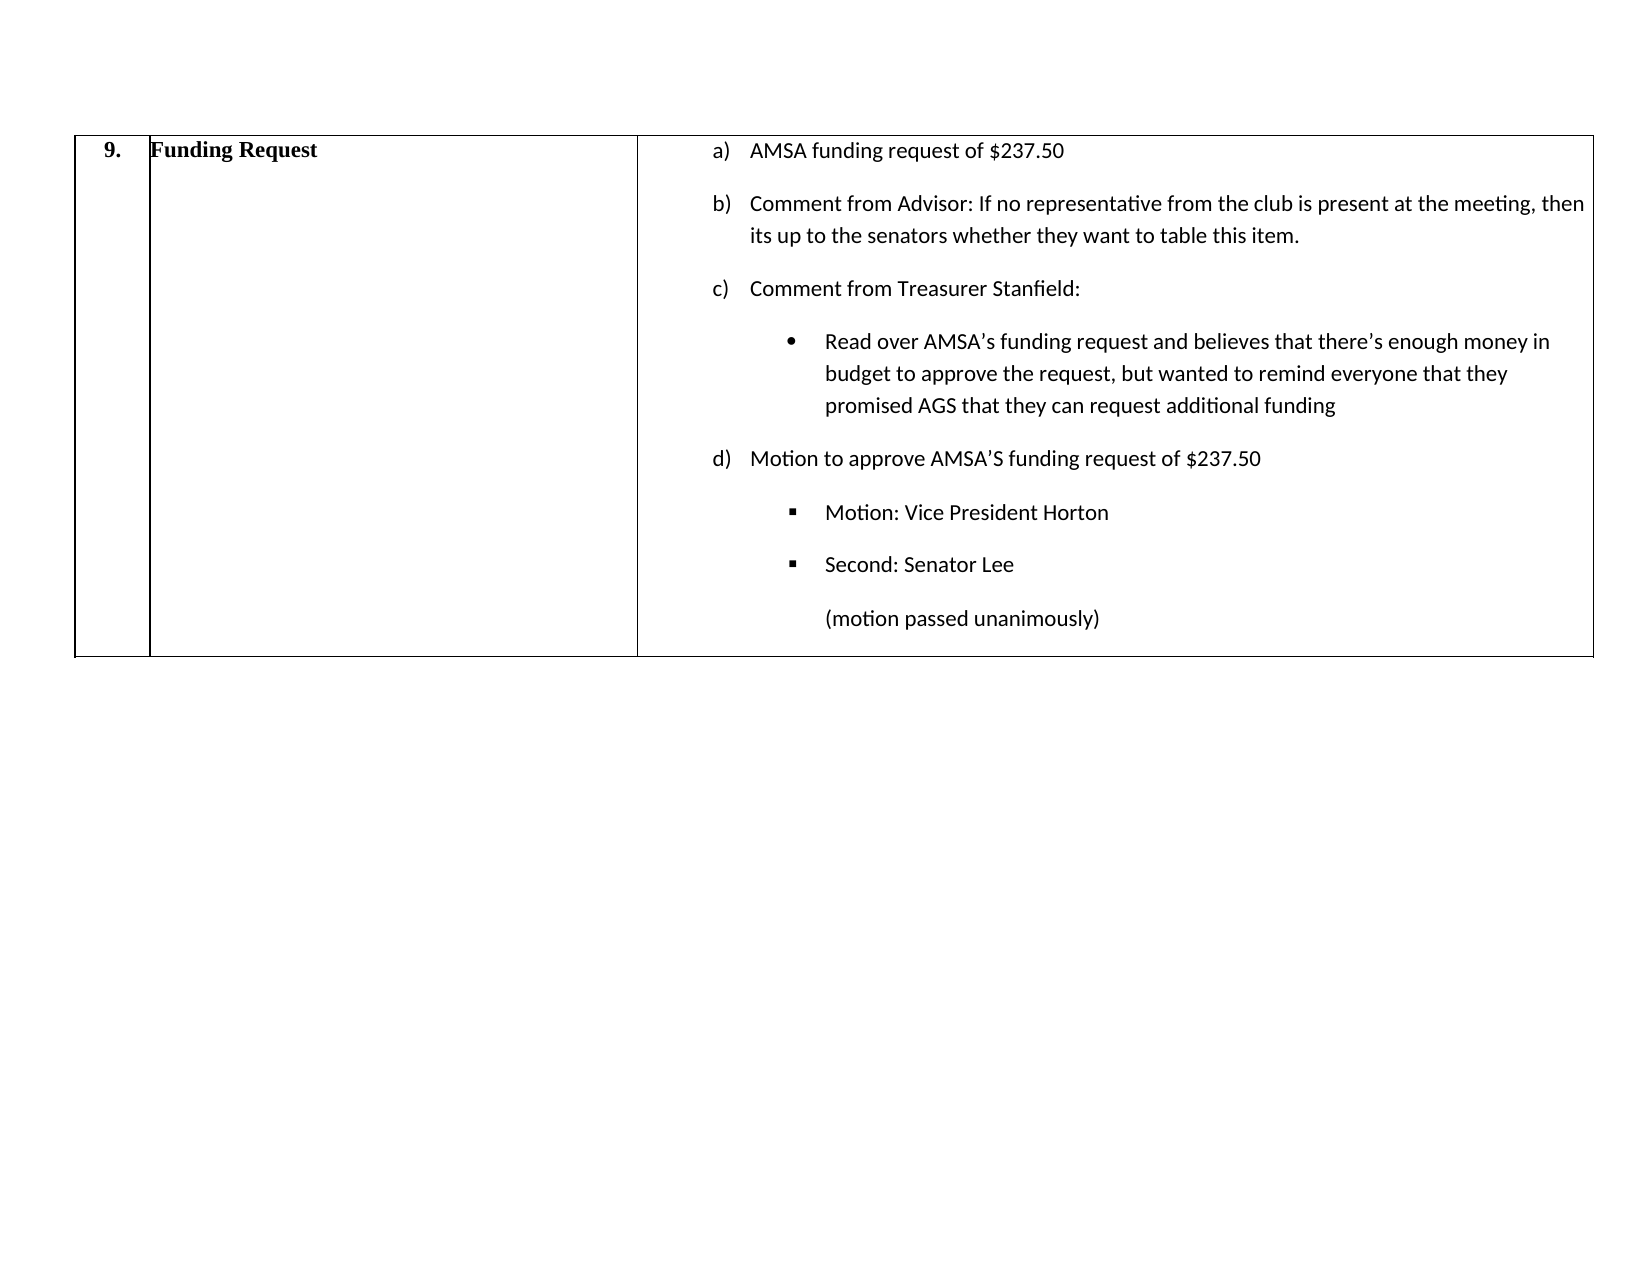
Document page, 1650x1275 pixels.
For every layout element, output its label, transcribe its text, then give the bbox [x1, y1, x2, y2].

table_cell AMSA funding request of $237.50 Comment from Advisor: If no representative from the club is present at the meeting, then its up to the senators whether they want to table this item. Comment from Treasurer Stanfield: Read over AMSA’s funding request and believes that there’s enough money in budget to approve the request, but wanted to remind everyone that they promised AGS that they can request additional funding Motion to approve AMSA’S funding request of $237.50 Motion: Vice President Horton Second: Senator Lee (motion passed unanimously) [638, 136, 1593, 656]
table_cell 9. [76, 136, 149, 656]
table_cell Funding Request [151, 136, 637, 656]
